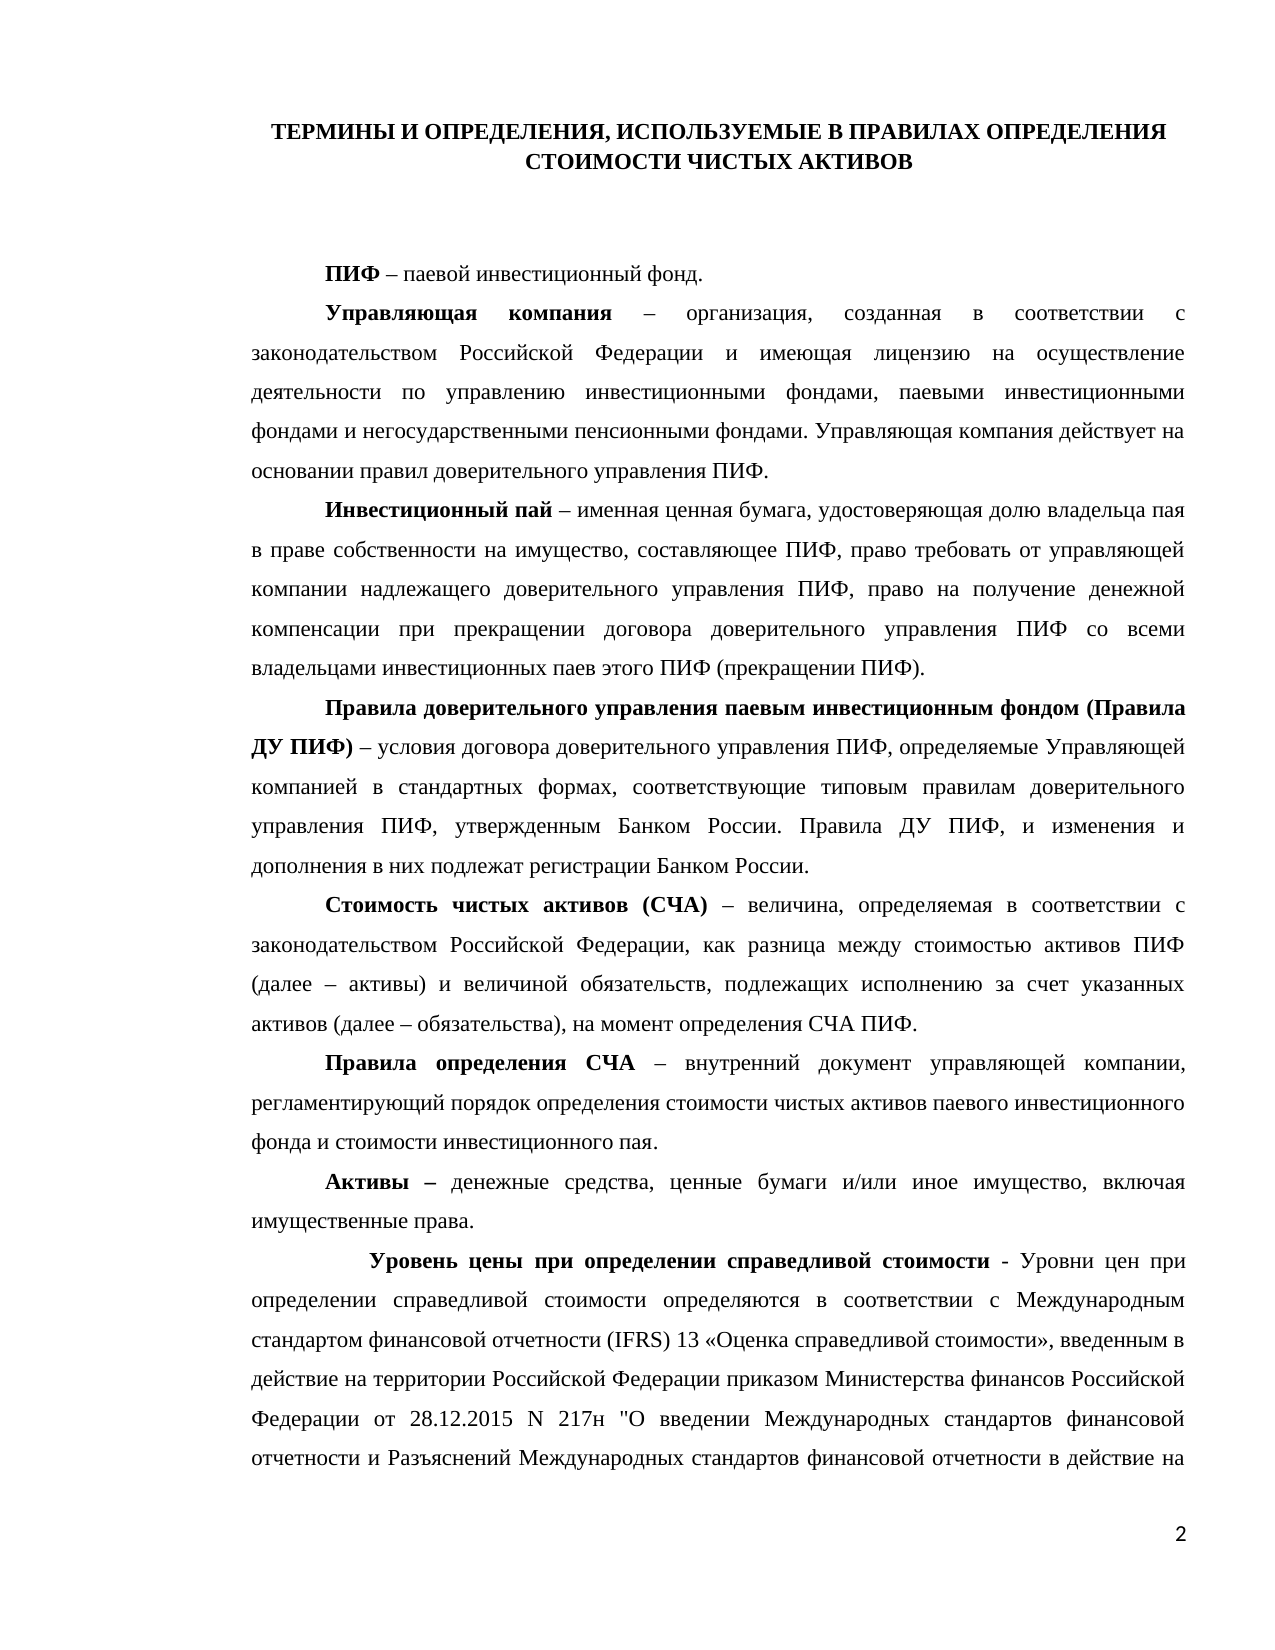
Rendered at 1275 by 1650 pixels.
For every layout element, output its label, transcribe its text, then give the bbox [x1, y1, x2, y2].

text Активы – денежные средства, ценные бумаги и/или иное имущество, включая имущественные права. [251, 1168, 1186, 1233]
text Правила определения СЧА – внутренний документ управляющей компании, регламентирующий порядок определения стоимости чистых активов паевого инвестиционного фонда и стоимости инвестиционного пая. [251, 1049, 1186, 1154]
list Инвестиционный пай – именная ценная бумага, удостоверяющая долю владельца пая в праве собственности на имущество, составляющее ПИФ, право требовать от управляющей компании надлежащего доверительного управления ПИФ, право на получение денежной компенсации при прекращении договора доверительного управления ПИФ со всеми владельцами инвестиционных паев этого ПИФ (прекращении ПИФ). [251, 497, 1186, 681]
list Стоимость чистых активов (СЧА) – величина, определяемая в соответствии с законодательством Российской Федерации, как разница между стоимостью активов ПИФ (далее – активы) и величиной обязательств, подлежащих исполнению за счет указанных активов (далее – обязательства), на момент определения СЧА ПИФ. [251, 891, 1186, 1036]
text Термины и определения, используемые в Правилах определения стоимости чистых активов [251, 118, 1186, 175]
list Управляющая компания – организация, созданная в соответствии с законодательством Российской Федерации и имеющая лицензию на осуществление деятельности по управлению инвестиционными фондами, паевыми инвестиционными фондами и негосударственными пенсионными фондами. Управляющая компания действует на основании правил доверительного управления ПИФ. [251, 299, 1186, 483]
list Правила доверительного управления паевым инвестиционным фондом (Правила ДУ ПИФ) – условия договора доверительного управления ПИФ, определяемые Управляющей компанией в стандартных формах, соответствующие типовым правилам доверительного управления ПИФ, утвержденным Банком России. Правила ДУ ПИФ, и изменения и дополнения в них подлежат регистрации Банком России. [251, 694, 1186, 878]
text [251, 1247, 1186, 1470]
list ПИФ – паевой инвестиционный фонд. [251, 260, 1186, 286]
